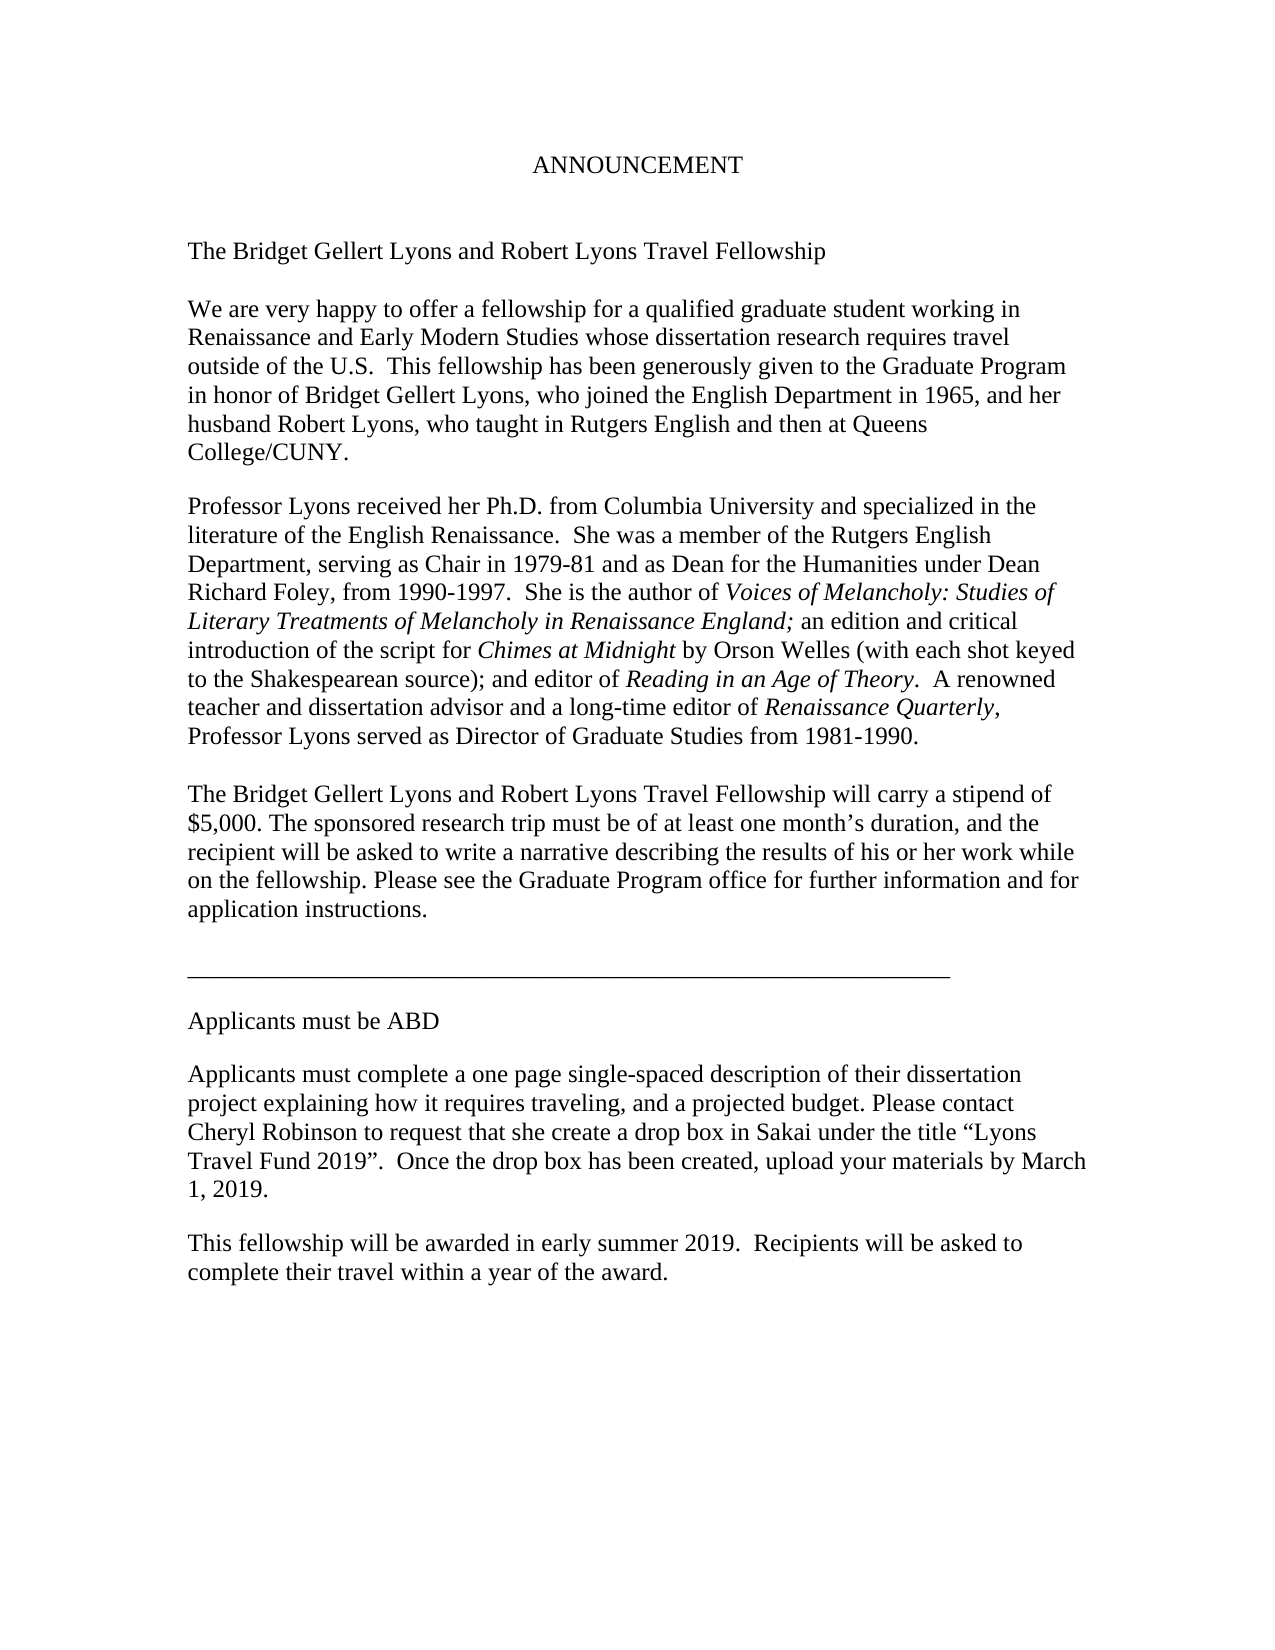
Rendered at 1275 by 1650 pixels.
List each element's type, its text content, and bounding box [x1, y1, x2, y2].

text Applicants must complete a one page single-spaced description of their dissertation project explaining how it requires traveling, and a projected budget. Please contact Cheryl Robinson to request that she create a drop box in Sakai under the title “Lyons Travel Fund 2019”. Once the drop box has been created, upload your materials by March 1, 2019. [187, 1059, 1087, 1203]
text Applicants must be ABD [187, 1006, 1087, 1034]
text We are very happy to offer a fellowship for a qualified graduate student working in Renaissance and Early Modern Studies whose dissertation research requires travel outside of the U.S. This fellowship has been generously given to the Graduate Program in honor of Bridget Gellert Lyons, who joined the English Department in 1965, and her husband Robert Lyons, who taught in Rutgers English and then at Queens College/CUNY. [187, 294, 1087, 466]
text The Bridget Gellert Lyons and Robert Lyons Travel Fellowship will carry a stipend of $5,000. The sponsored research trip must be of at least one month’s duration, and the recipient will be asked to write a narrative describing the results of his or her work while on the fellowship. Please see the Graduate Program office for further information and for application instructions. [187, 779, 1087, 923]
text _____________________________________________________________ [187, 952, 1087, 981]
text Professor Lyons received her Ph.D. from Columbia University and specialized in the literature of the English Renaissance. She was a member of the Rutgers English Department, serving as Chair in 1979-81 and as Dean for the Humanities under Dean Richard Foley, from 1990-1997. She is the author of Voices of Melancholy: Studies of Literary Treatments of Melancholy in Renaissance England; an edition and critical introduction of the script for Chimes at Midnight by Orson Welles (with each shot keyed to the Shakespearean source); and editor of Reading in an Age of Theory. A renowned teacher and dissertation advisor and a long-time editor of Renaissance Quarterly, Professor Lyons served as Director of Graduate Studies from 1981-1990. [187, 491, 1087, 750]
text ANNOUNCEMENT [187, 150, 1087, 179]
text The Bridget Gellert Lyons and Robert Lyons Travel Fellowship [187, 236, 1087, 265]
text This fellowship will be awarded in early summer 2019. Recipients will be asked to complete their travel within a year of the award. [187, 1228, 1087, 1286]
